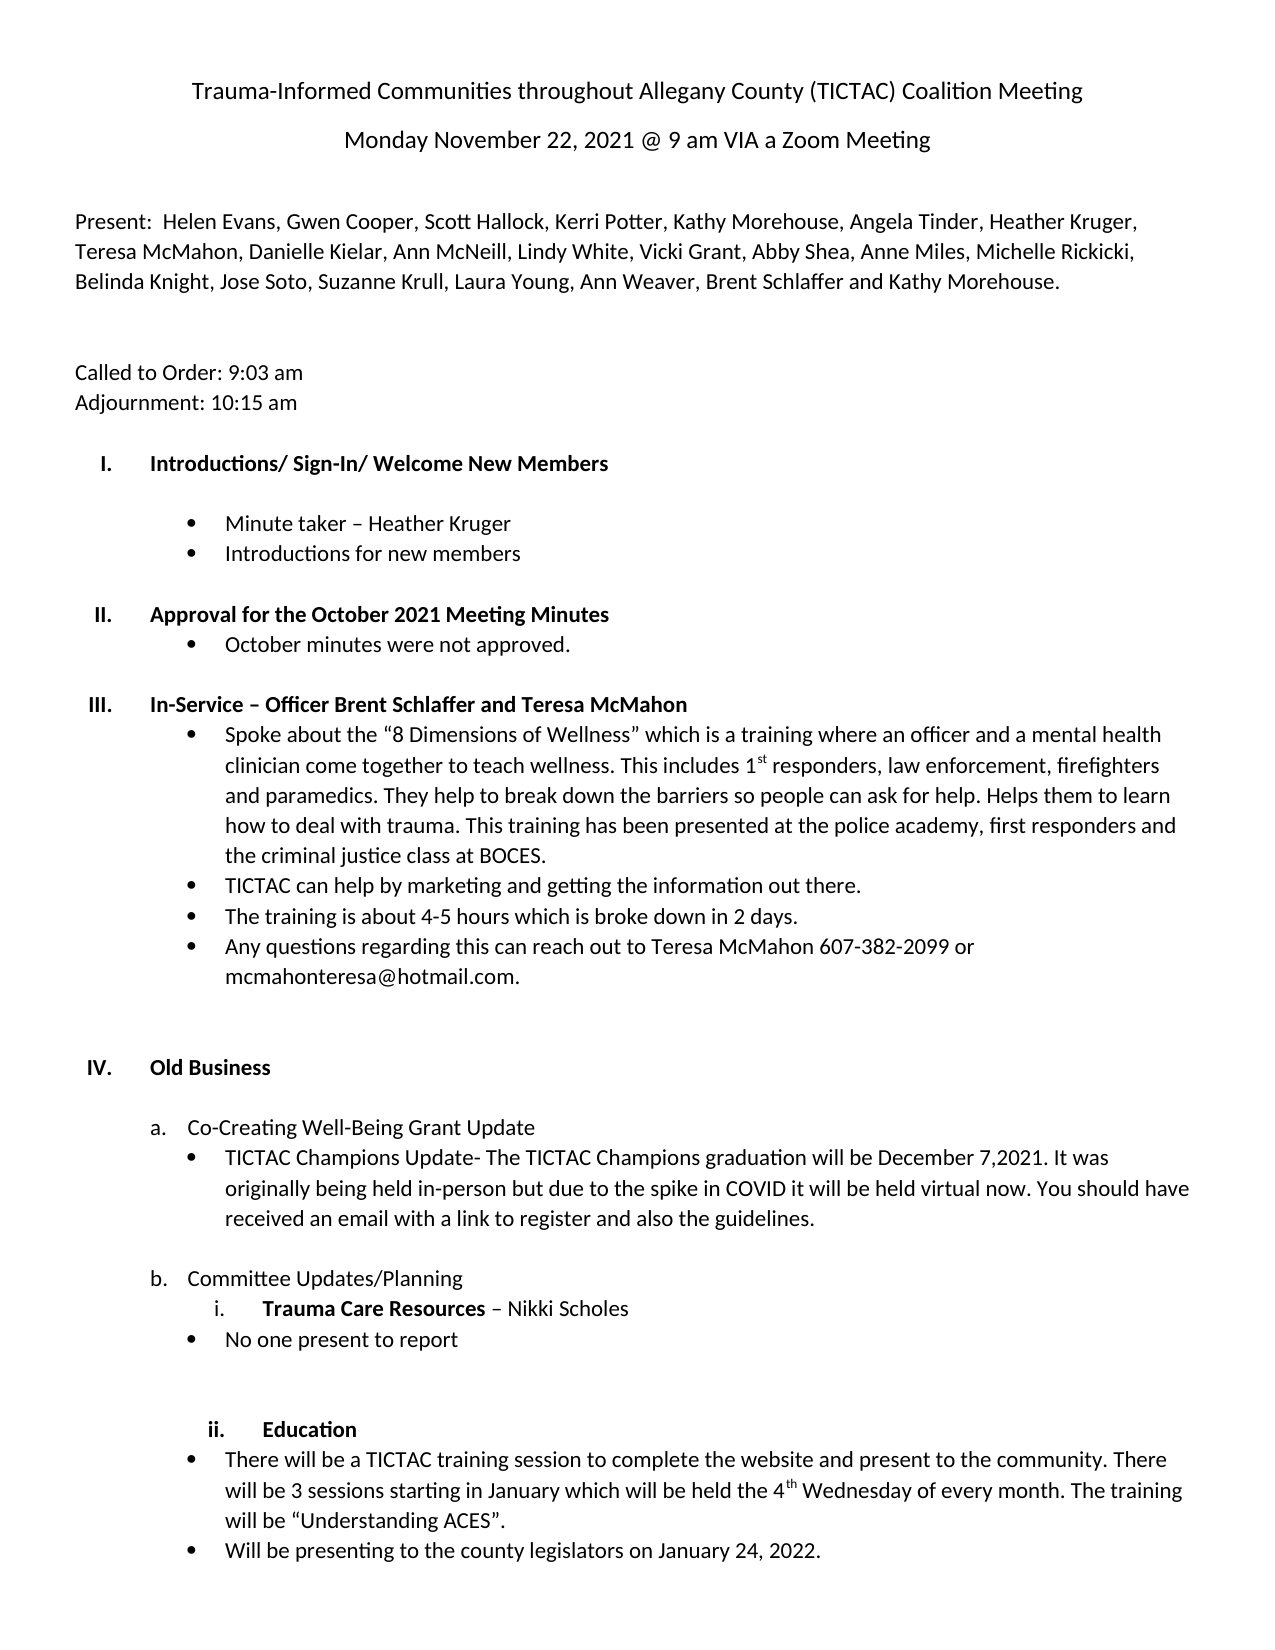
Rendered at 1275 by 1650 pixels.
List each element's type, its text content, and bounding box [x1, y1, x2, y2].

list No one present to report [187, 1325, 1200, 1353]
text Present: Helen Evans, Gwen Cooper, Scott Hallock, Kerri Potter, Kathy Morehouse, Angela Tinder, Heather Kruger, Teresa McMahon, Danielle Kielar, Ann McNeill, Lindy White, Vicki Grant, Abby Shea, Anne Miles, Michelle Rickicki, Belinda Knight, Jose Soto, Suzanne Krull, Laura Young, Ann Weaver, Brent Schlaffer and Kathy Morehouse. [75, 207, 1200, 296]
list Trauma Care Resources – Nikki Scholes [225, 1294, 1200, 1323]
text Adjournment: 10:15 am [75, 388, 1200, 416]
list Co-Creating Well-Being Grant Update [150, 1113, 1200, 1141]
list Will be presenting to the county legislators on January 24, 2022. [187, 1536, 1200, 1564]
list Introductions for new members [187, 539, 1200, 567]
list Approval for the October 2021 Meeting Minutes [112, 600, 1200, 628]
list October minutes were not approved. [187, 630, 1200, 658]
list TICTAC Champions Update- The TICTAC Champions graduation will be December 7,2021. It was originally being held in-person but due to the spike in COVID it will be held virtual now. You should have received an email with a link to register and also the guidelines. [187, 1143, 1200, 1232]
list Education [225, 1415, 1200, 1443]
list Committee Updates/Planning [150, 1264, 1200, 1292]
list Minute taker – Heather Kruger [187, 509, 1200, 537]
text Trauma-Informed Communities throughout Allegany County (TICTAC) Coalition Meeting [75, 75, 1200, 106]
list Spoke about the “8 Dimensions of Wellness” which is a training where an officer and a mental health clinician come together to teach wellness. This includes 1st responders, law enforcement, firefighters and paramedics. They help to break down the barriers so people can ask for help. Helps them to learn how to deal with trauma. This training has been presented at the police academy, first responders and the criminal justice class at BOCES. [187, 721, 1200, 869]
list Old Business [112, 1053, 1200, 1081]
list Any questions regarding this can reach out to Teresa McMahon 607-382-2099 or mcmahonteresa@hotmail.com. [187, 932, 1200, 990]
list The training is about 4-5 hours which is broke down in 2 days. [187, 902, 1200, 930]
text Called to Order: 9:03 am [75, 358, 1200, 386]
text Monday November 22, 2021 @ 9 am VIA a Zoom Meeting [75, 124, 1200, 155]
list TICTAC can help by marketing and getting the information out there. [187, 872, 1200, 900]
list There will be a TICTAC training session to complete the website and present to the community. There will be 3 sessions starting in January which will be held the 4th Wednesday of every month. The training will be “Understanding ACES”. [187, 1446, 1200, 1534]
list Introductions/ Sign-In/ Welcome New Members [112, 449, 1200, 477]
list In-Service – Officer Brent Schlaffer and Teresa McMahon [112, 690, 1200, 718]
